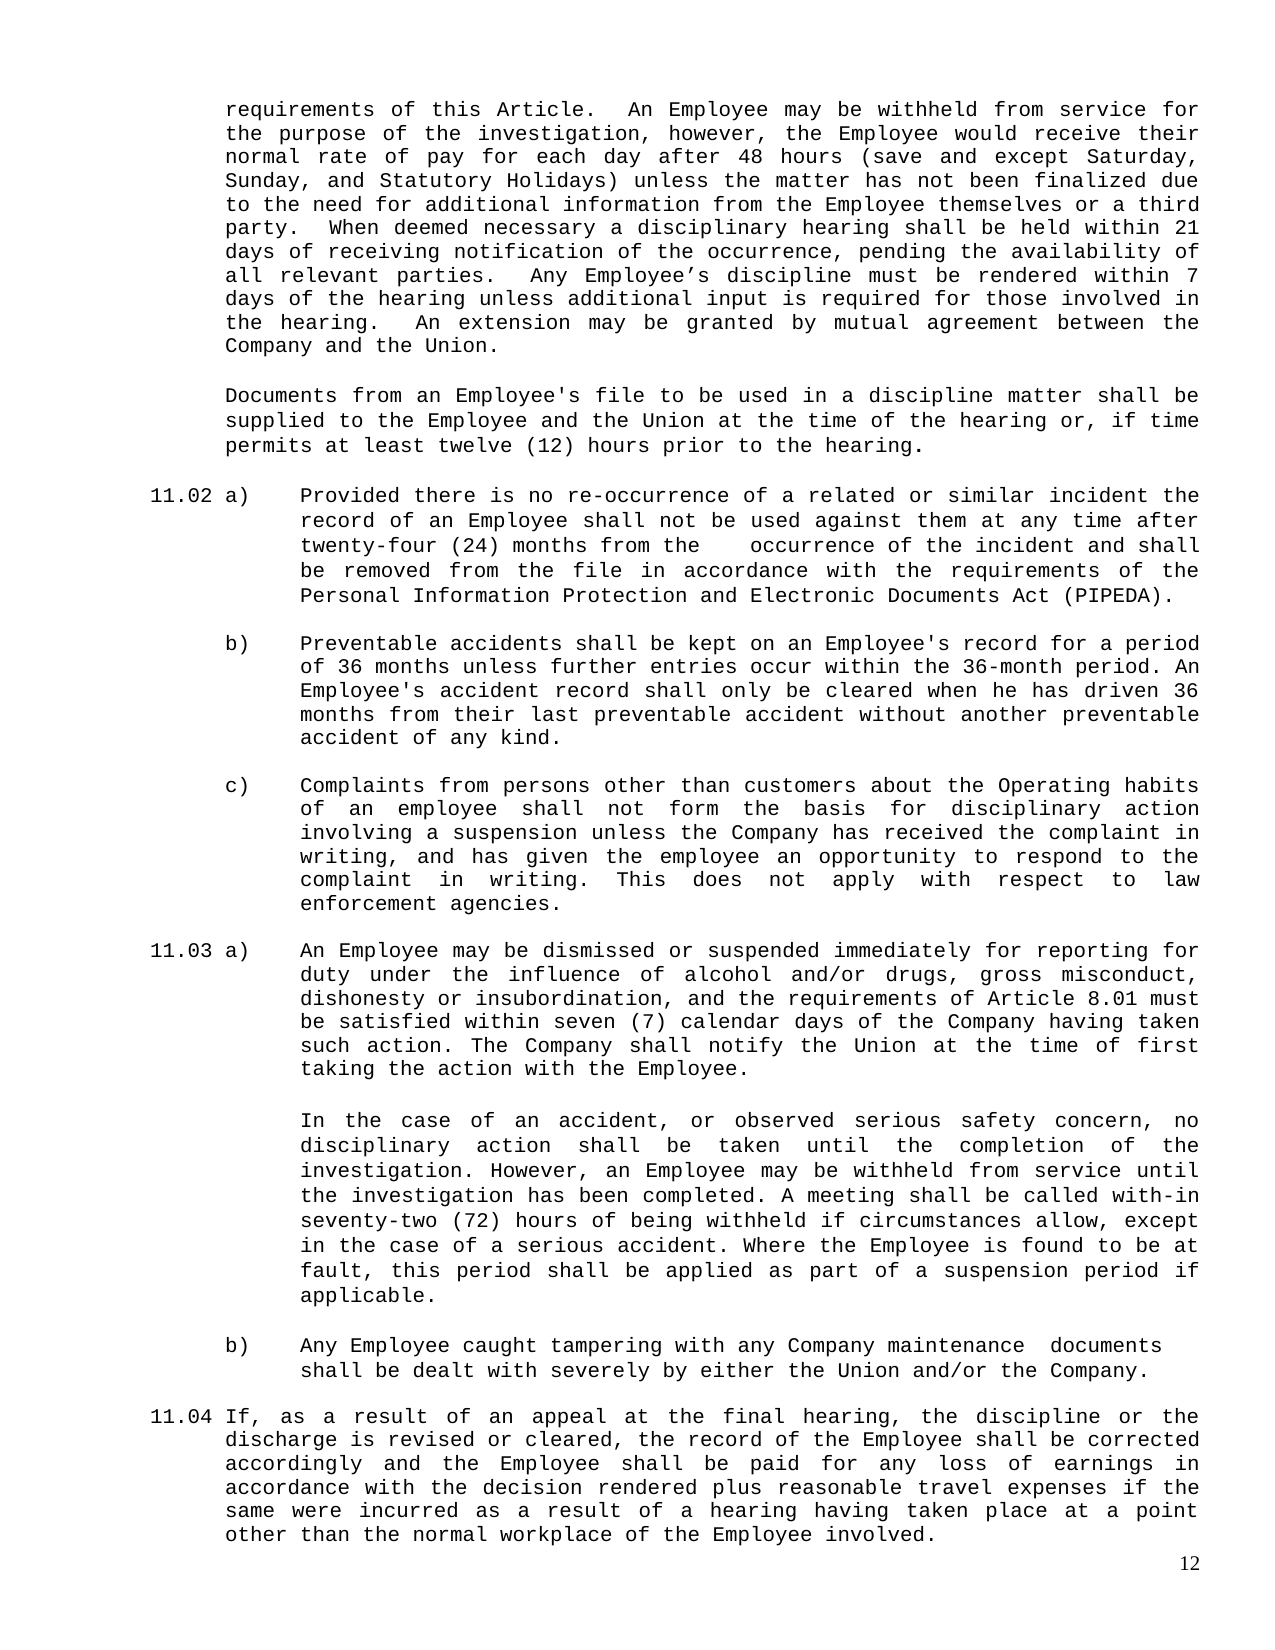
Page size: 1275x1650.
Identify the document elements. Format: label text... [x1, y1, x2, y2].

text 11.04 If, as a result of an appeal at the final hearing, the discipline or the discharge is revised or cleared, the record of the Employee shall be corrected accordingly and the Employee shall be paid for any loss of earnings in accordance with the decision rendered plus reasonable travel expenses if the same were incurred as a result of a hearing having taken place at a point other than the normal workplace of the Employee involved. [150, 1406, 1200, 1548]
text Documents from an Employee's file to be used in a discipline matter shall be supplied to the Employee and the at the time of the hearing or, if time permits at least twelve (12) hours prior to the hearing. [150, 383, 1200, 458]
text 11.03 a) An Employee may be dismissed or suspended immediately for reporting for duty under the influence of alcohol and/or drugs, gross misconduct, dishonesty or insubordination, and the requirements of Article 8.01 must be satisfied within seven (7) calendar days of the Company having taken such action. The Company shall notify the at the time of first taking the action with the Employee. [150, 940, 1200, 1082]
text b) Preventable accidents shall be kept on an Employee's record for a period of 36 months unless further entries occur within the 36-month period. An Employee's accident record shall only be cleared when he has driven 36 months from their last preventable accident without another preventable accident of any kind. [150, 633, 1200, 751]
text b) Any Employee caught tampering with any Company maintenance documents shall be dealt with severely by either the and/or the Company. [150, 1332, 1200, 1382]
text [150, 99, 1200, 359]
text 11.02 a) Provided there is no re-occurrence of a related or similar incident the record of an Employee shall not be used against them at any time after twenty-four (24) months from the occurrence of the incident and shall be removed from the file in accordance with the requirements of the Personal Information Protection and Electronic Documents Act (PIPEDA). [150, 483, 1200, 608]
text In the case of an accident, or observed serious safety concern, no disciplinary action shall be taken until the completion of the investigation. However, an Employee may be withheld from service until the investigation has been completed. A meeting shall be called with-in seventy-two (72) hours of being withheld if circumstances allow, except in the case of a serious accident. Where the Employee is found to be at fault, this period shall be applied as part of a suspension period if applicable. [225, 1107, 1200, 1307]
text c) Complaints from persons other than customers about the Operating habits of an employee shall not form the basis for disciplinary action involving a suspension unless the Company has received the complaint in writing, and has given the employee an opportunity to respond to the complaint in writing. This does not apply with respect to law enforcement agencies. [225, 775, 1200, 917]
